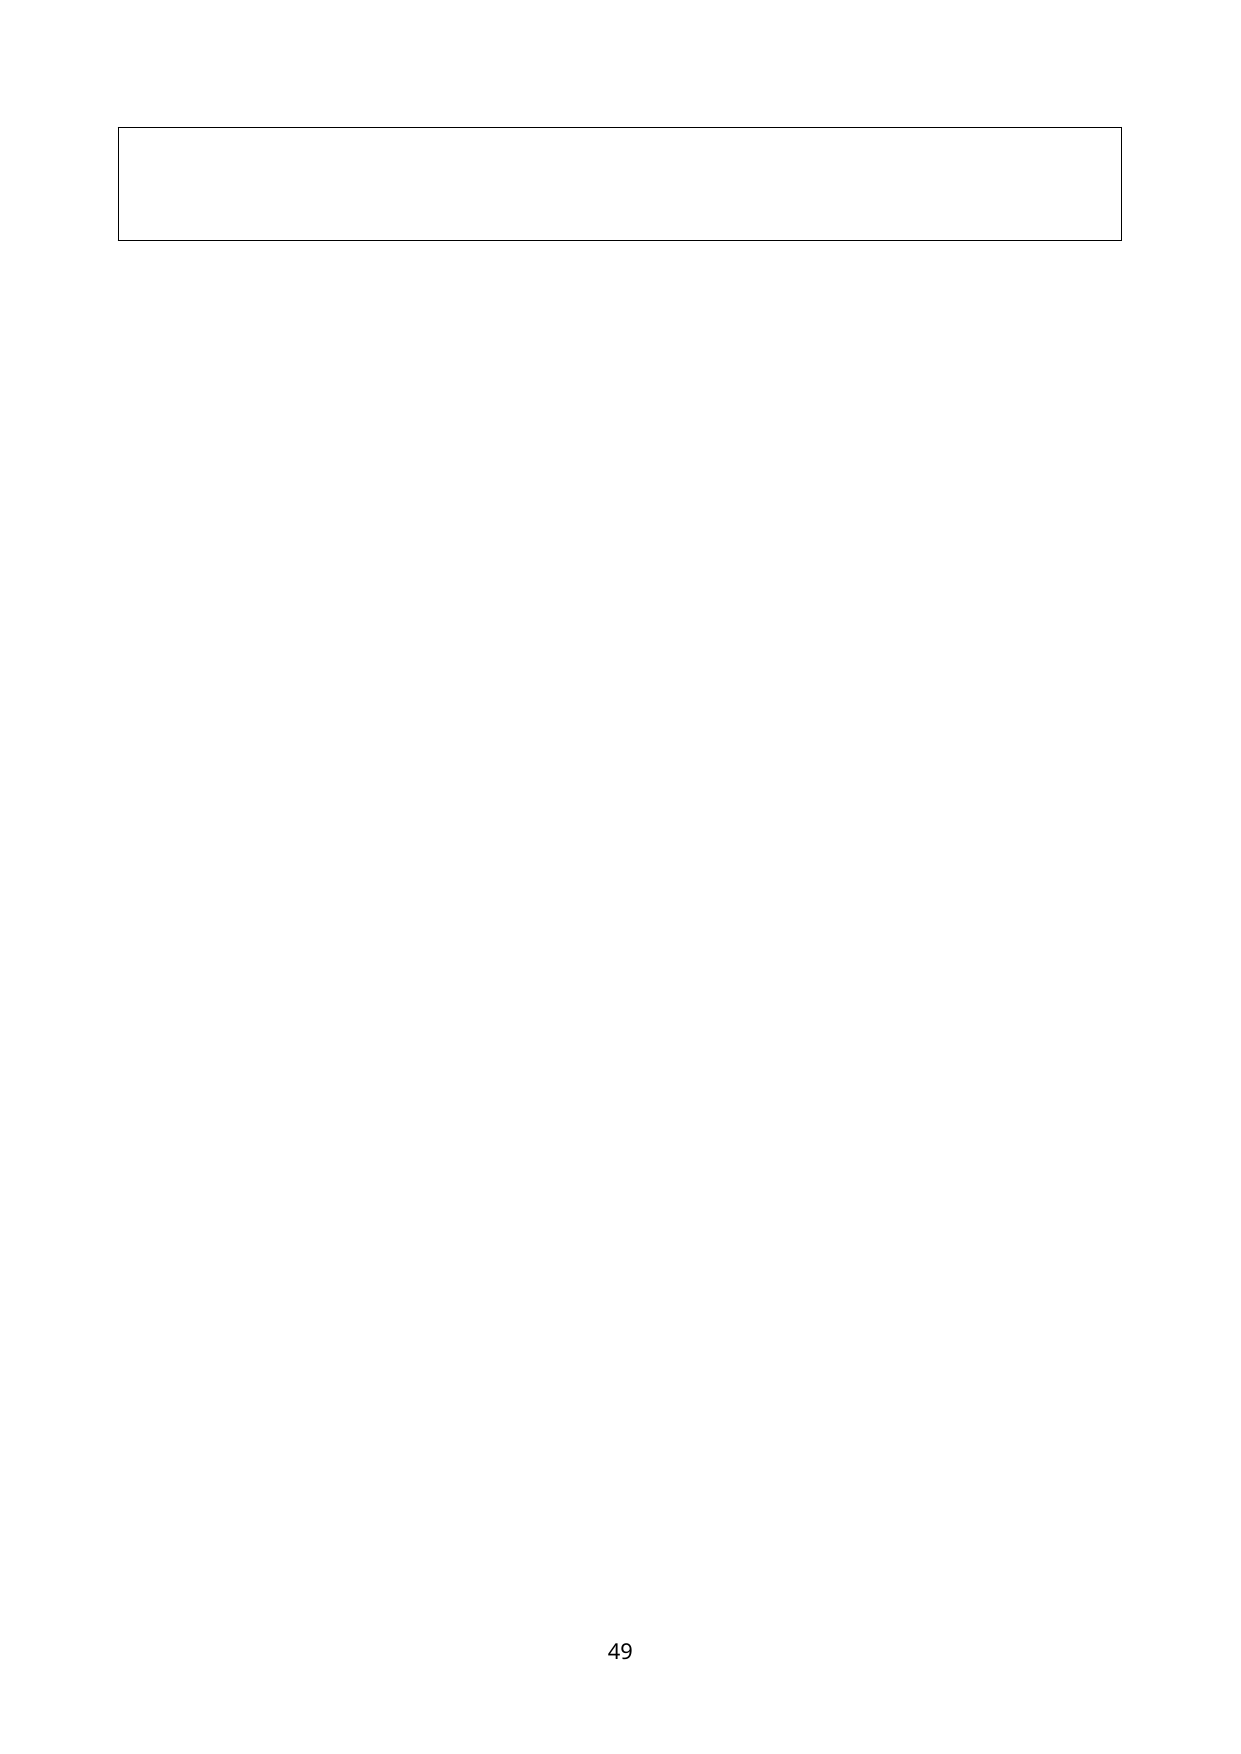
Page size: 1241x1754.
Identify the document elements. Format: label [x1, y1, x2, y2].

table_cell [119, 128, 1121, 240]
